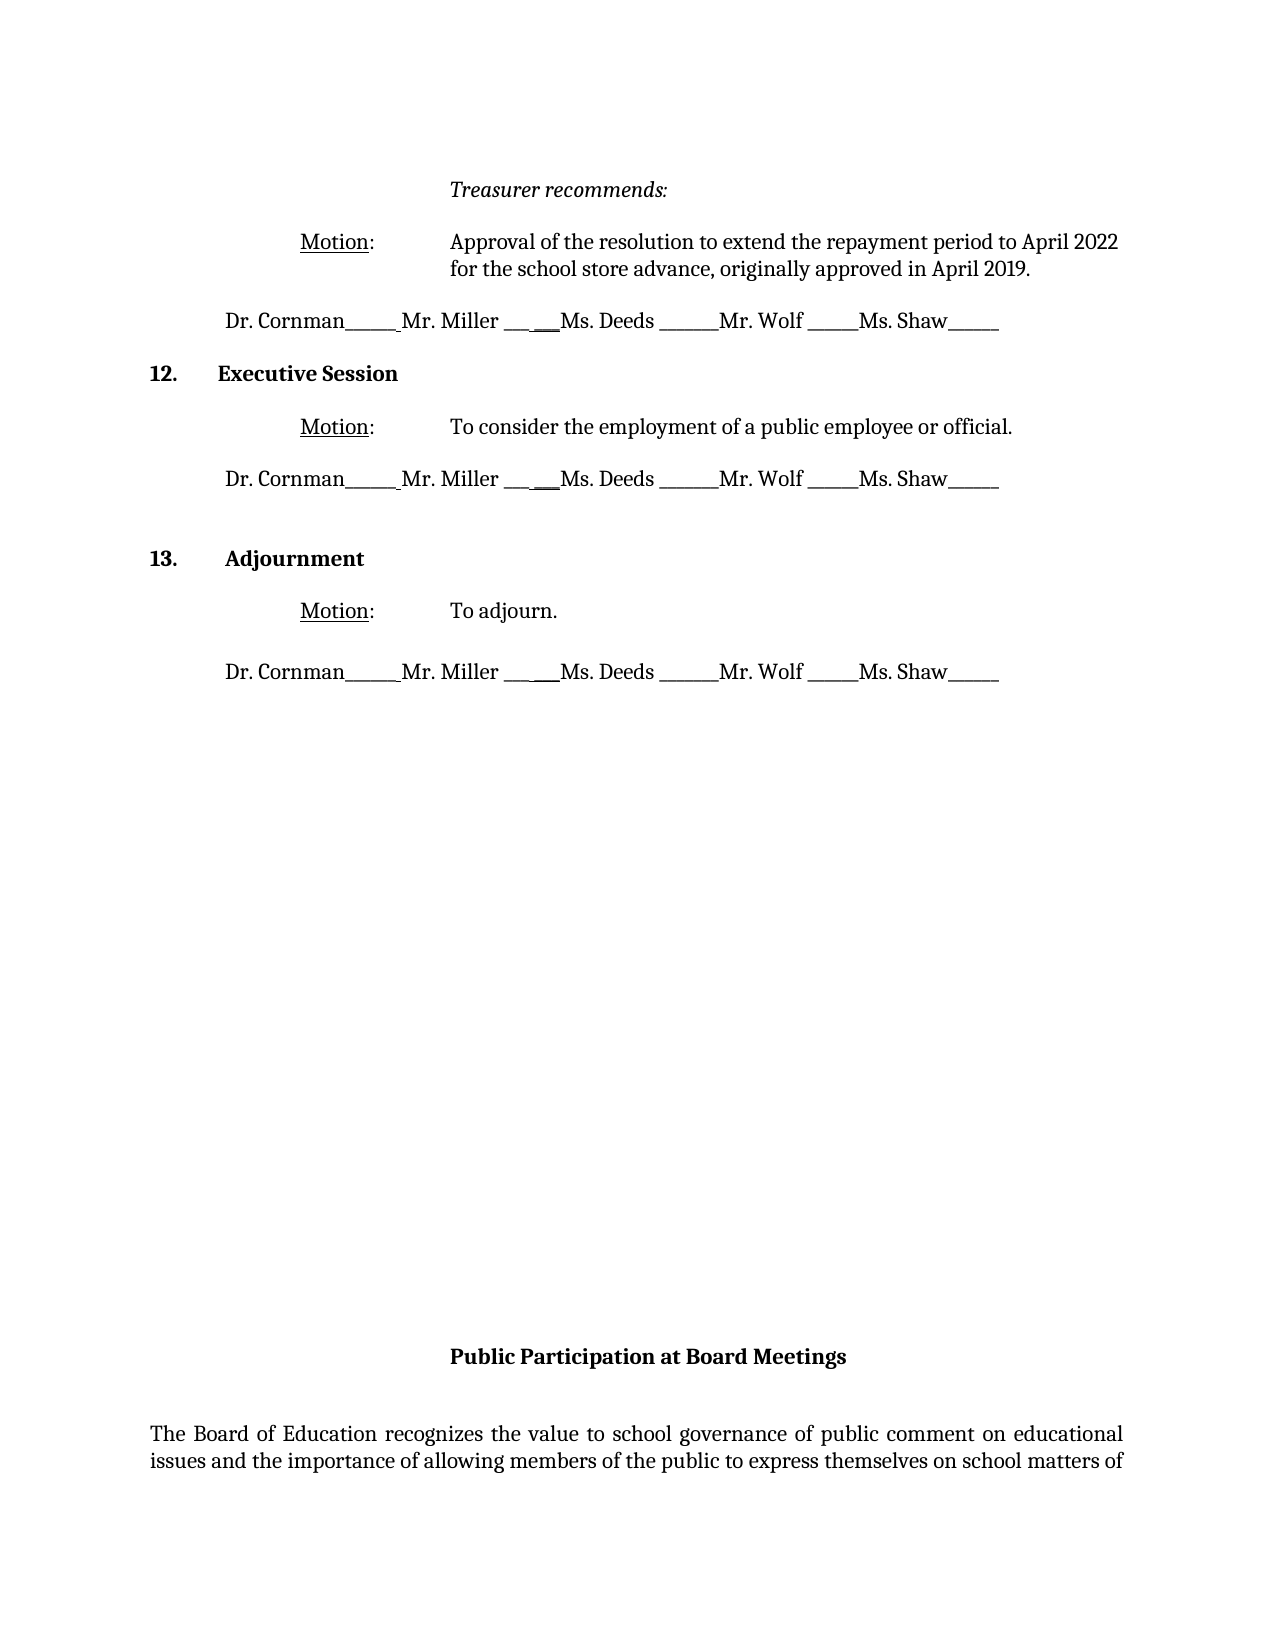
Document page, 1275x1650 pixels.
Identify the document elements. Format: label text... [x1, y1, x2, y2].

text Dr. Cornman______ Mr. Miller ___ ___Ms. Deeds _______Mr. Wolf ______Ms. Shaw______ [150, 658, 1125, 685]
text Dr. Cornman______ Mr. Miller ___ ___Ms. Deeds _______Mr. Wolf ______Ms. Shaw______ [150, 466, 1125, 493]
text Dr. Cornman______ Mr. Miller ___ ___Ms. Deeds _______Mr. Wolf ______Ms. Shaw______ [150, 308, 1125, 334]
text 13. Adjournment [150, 545, 1125, 572]
text 12. Executive Session [150, 361, 1125, 387]
text Public Participation at Board Meetings [375, 1344, 1125, 1370]
text Motion: To consider the employment of a public employee or official. [150, 413, 1125, 440]
text Motion: Approval of the resolution to extend the repayment period to April 2022 for the school store advance, originally approved in April 2019. [225, 229, 1125, 282]
text Treasurer recommends: [300, 176, 1125, 203]
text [150, 1421, 1125, 1474]
text Motion: To adjourn. [150, 598, 1125, 624]
